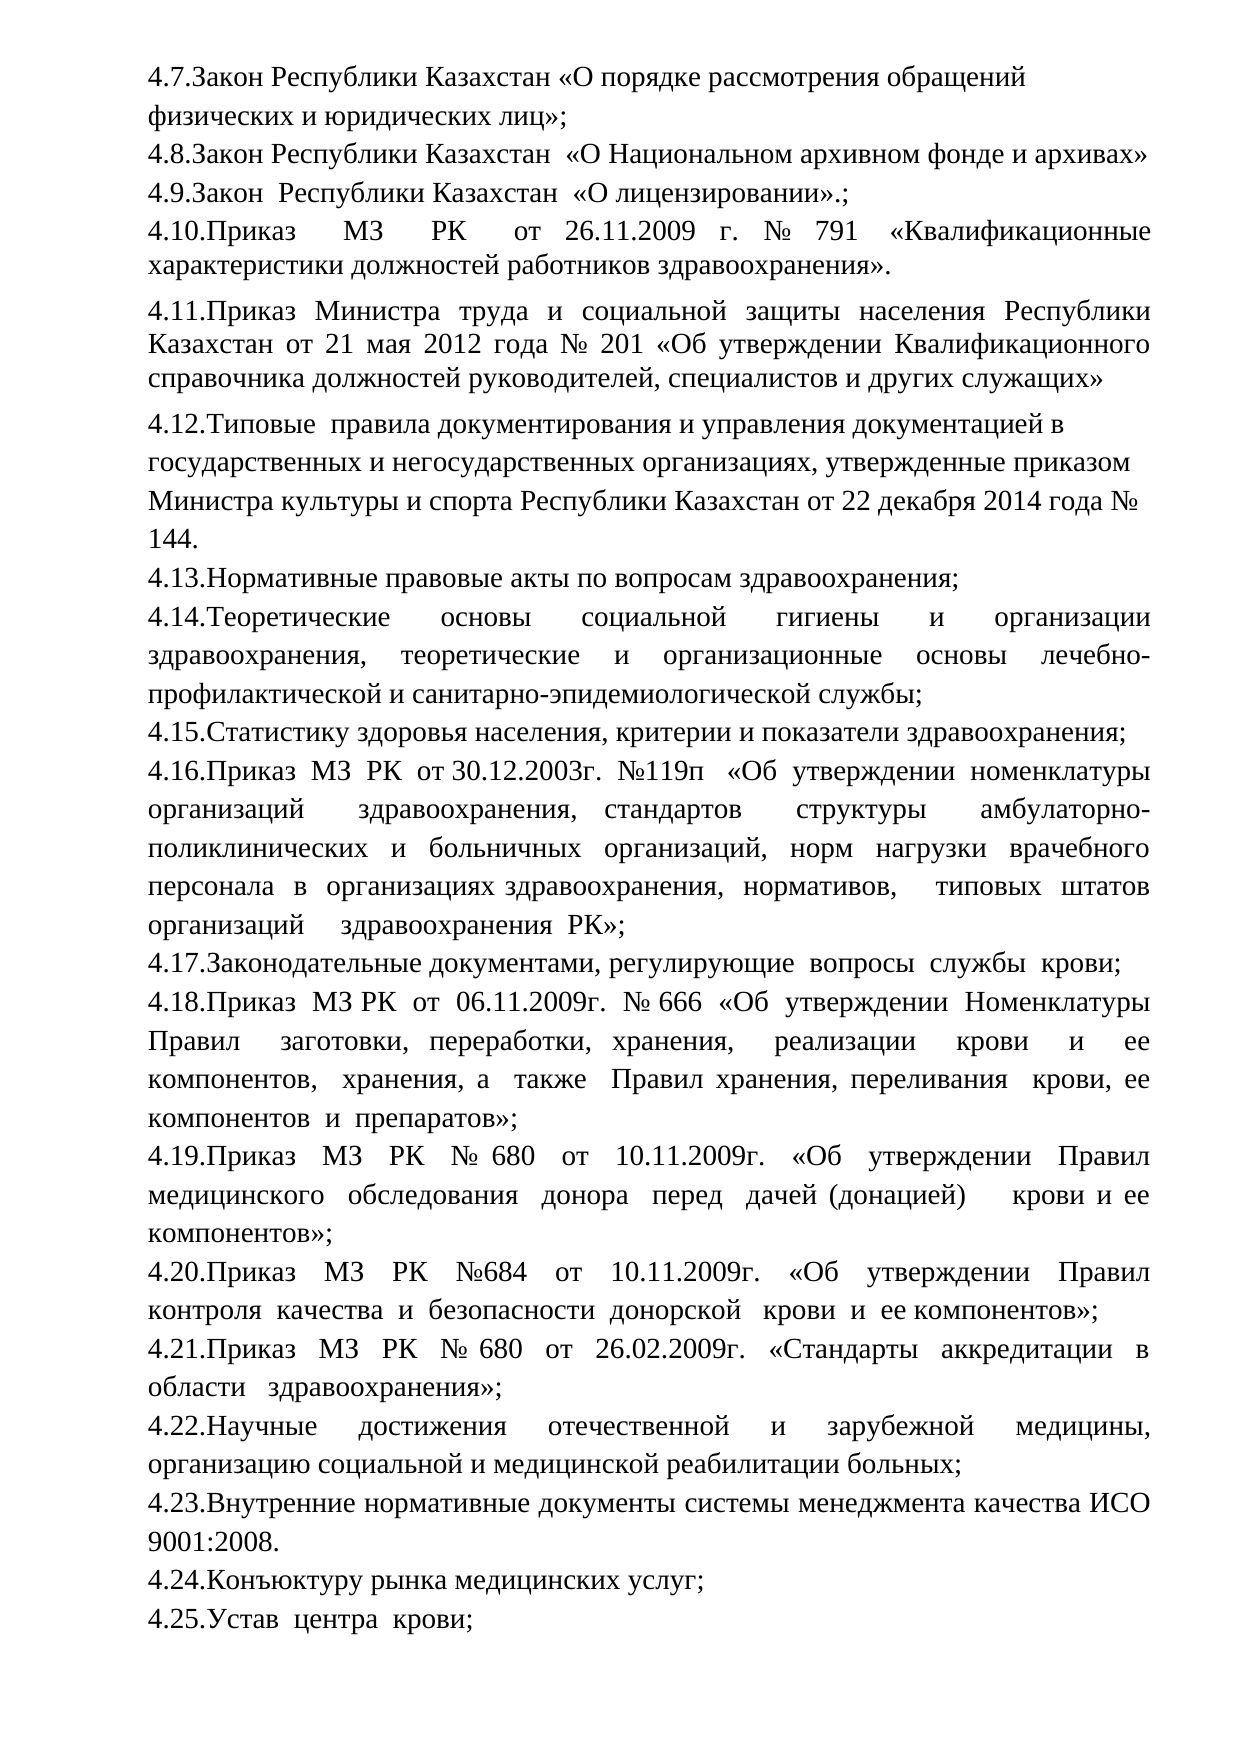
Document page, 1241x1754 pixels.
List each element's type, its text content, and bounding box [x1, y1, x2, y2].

text 4.10.Приказ МЗ РК от 26.11.2009 г. № 791 «Квалификационные характеристики должностей работников здравоохранения». [148, 213, 1152, 280]
text 4.7.Закон Республики Казахстан «О порядке рассмотрения обращений физических и юридических лиц»; [148, 59, 1152, 131]
text 4.21.Приказ МЗ РК № 680 от 26.02.2009г. «Стандарты аккредитации в области здравоохранения»; [148, 1331, 1152, 1403]
text 4.8.Закон Республики Казахстан «О Национальном архивном фонде и архивах» [148, 136, 1152, 170]
text 4.17.Законодательные документами, регулирующие вопросы службы крови; [148, 946, 1152, 979]
list 4.22.Научные достижения отечественной и зарубежной медицины, организацию социальной и медицинской реабилитации больных; [148, 1408, 1152, 1480]
text 4.12.Типовые правила документирования и управления документацией в государственных и негосударственных организациях, утвержденные приказом Министра культуры и спорта Республики Казахстан от 22 декабря 2014 года № 144. [148, 406, 1152, 555]
list 4.15.Статистику здоровья населения, критерии и показатели здравоохранения; [148, 714, 1152, 748]
text 4.9.Закон Республики Казахстан «О лицензировании».; [148, 175, 1152, 208]
list 4.13.Нормативные правовые акты по вопросам здравоохранения; [148, 560, 1152, 594]
text 4.19.Приказ МЗ РК № 680 от 10.11.2009г. «Об утверждении Правил медицинского обследования донора перед дачей (донацией) крови и ее компонентов»; [148, 1138, 1152, 1249]
list 4.23.Внутренние нормативные документы системы менеджмента качества ИСО 9001:2008. [148, 1485, 1152, 1557]
text 4.25.Устав центра крови; [148, 1601, 1152, 1634]
list 4.14.Теоретические основы социальной гигиены и организации здравоохранения, теоретические и организационные основы лечебно-профилактической и санитарно-эпидемиологической службы; [148, 599, 1152, 709]
list 4.24.Конъюктуру рынка медицинских услуг; [148, 1562, 1152, 1596]
text 4.11.Приказ Министра труда и социальной защиты населения Республики Казахстан от 21 мая 2012 года № 201 «Об утверждении Квалификационного справочника должностей руководителей, специалистов и других служащих» [148, 293, 1152, 393]
text 4.16.Приказ МЗ РК от 30.12.2003г. №119п «Об утверждении номенклатуры организаций здравоохранения, стандартов структуры амбулаторно-поликлинических и больничных организаций, норм нагрузки врачебного персонала в организациях здравоохранения, нормативов, типовых штатов организаций здравоохранения РК»; [148, 753, 1152, 941]
text 4.18.Приказ МЗ РК от 06.11.2009г. № 666 «Об утверждении Номенклатуры Правил заготовки, переработки, хранения, реализации крови и ее компонентов, хранения, а также Правил хранения, переливания крови, ее компонентов и препаратов»; [148, 984, 1152, 1133]
text 4.20.Приказ МЗ РК №684 от 10.11.2009г. «Об утверждении Правил контроля качества и безопасности донорской крови и ее компонентов»; [148, 1254, 1152, 1326]
